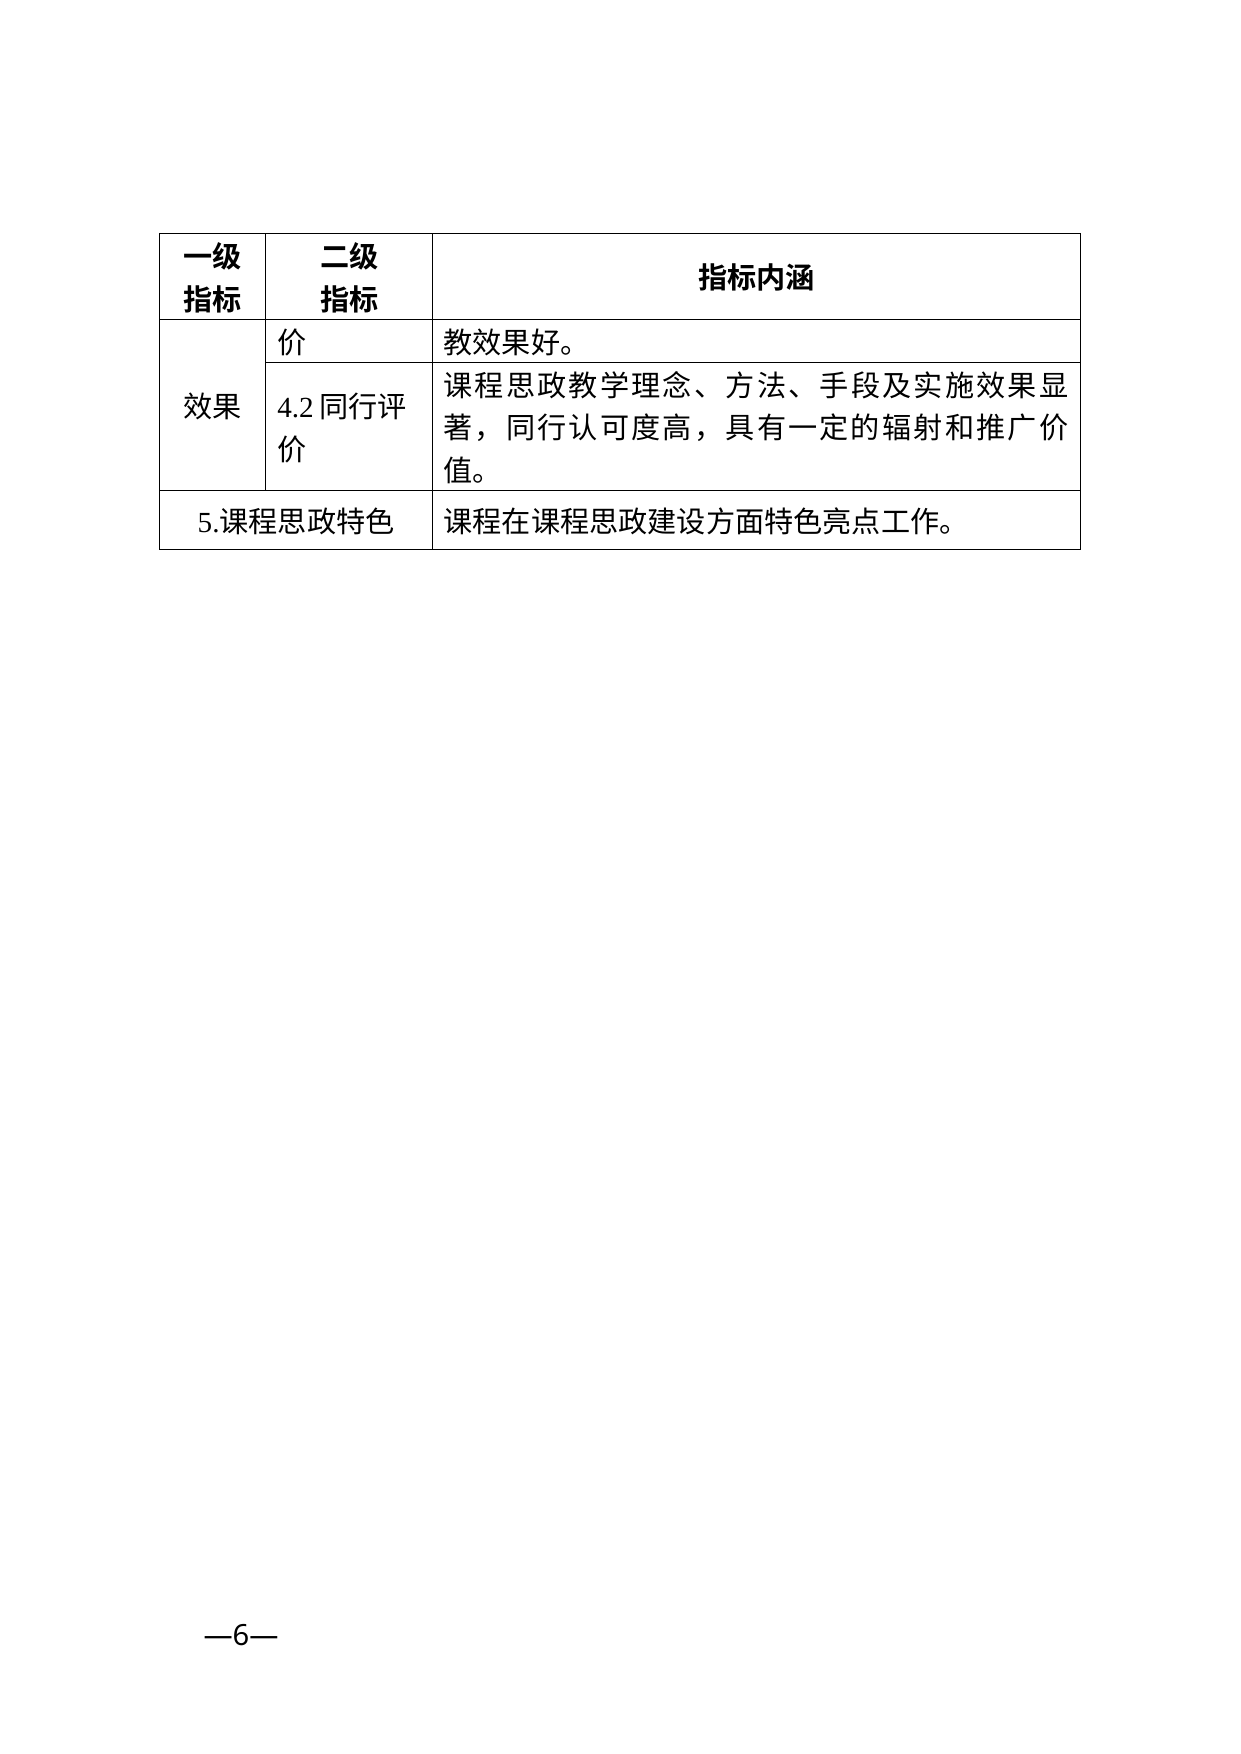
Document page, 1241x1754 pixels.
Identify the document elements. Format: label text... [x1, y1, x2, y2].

table_cell 课程思政教学理念、方法、手段及实施效果显著，同行认可度高，具有一定的辐射和推广价值。 [433, 363, 1080, 490]
table_header 一级 指标 [160, 234, 265, 318]
table_cell 学生对教师师德师风评价高，学习满意度高，评教效果好。 [433, 320, 1080, 362]
table_cell 4.1学生评价 [266, 320, 432, 362]
table_cell 课程在课程思政建设方面特色亮点工作。 [433, 491, 1080, 549]
table_cell 4.教学效果 [160, 320, 265, 490]
table_cell 5.课程思政特色 [160, 491, 432, 549]
table_header 二级 指标 [266, 234, 432, 318]
table_cell 4.2同行评价 [266, 363, 432, 490]
table_header 指标内涵 [433, 234, 1080, 318]
